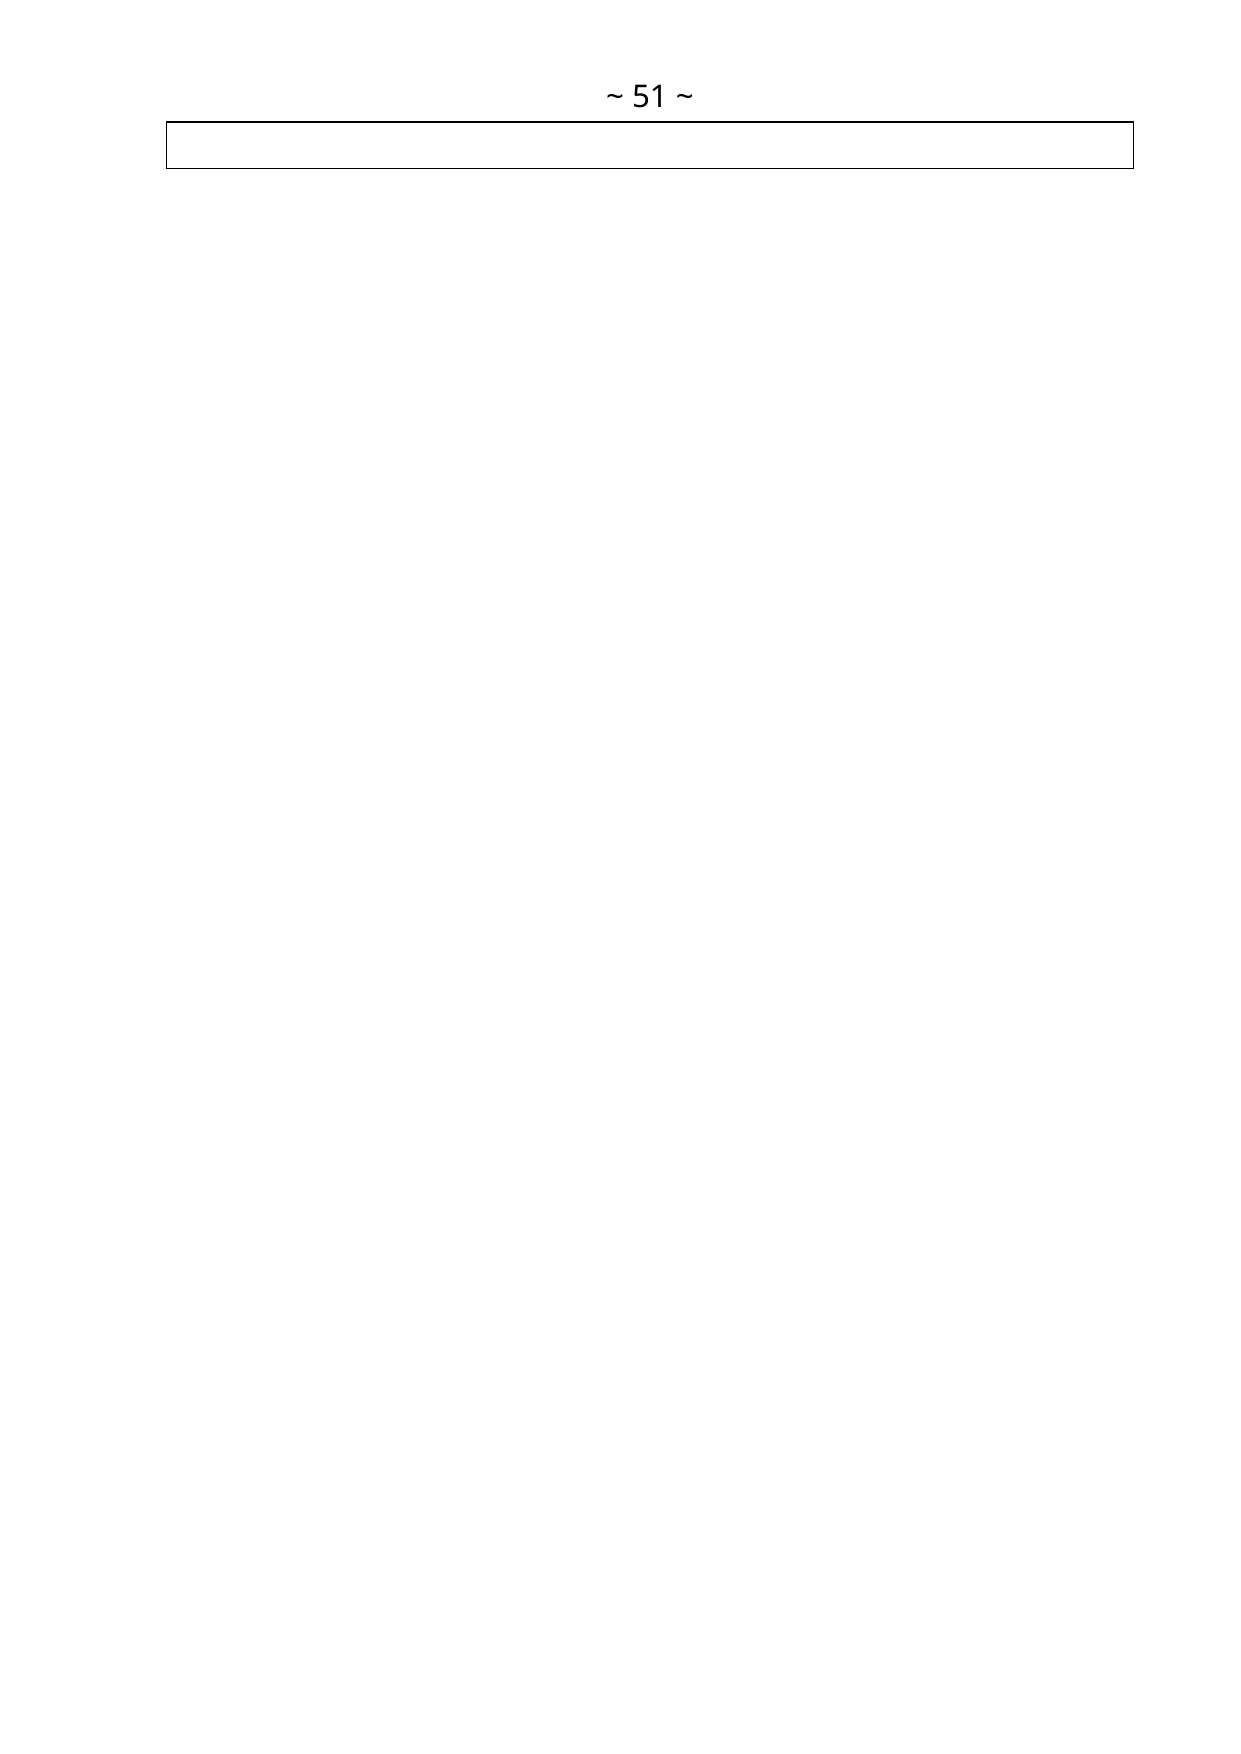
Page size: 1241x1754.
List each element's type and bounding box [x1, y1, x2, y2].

table_header [167, 123, 1133, 168]
